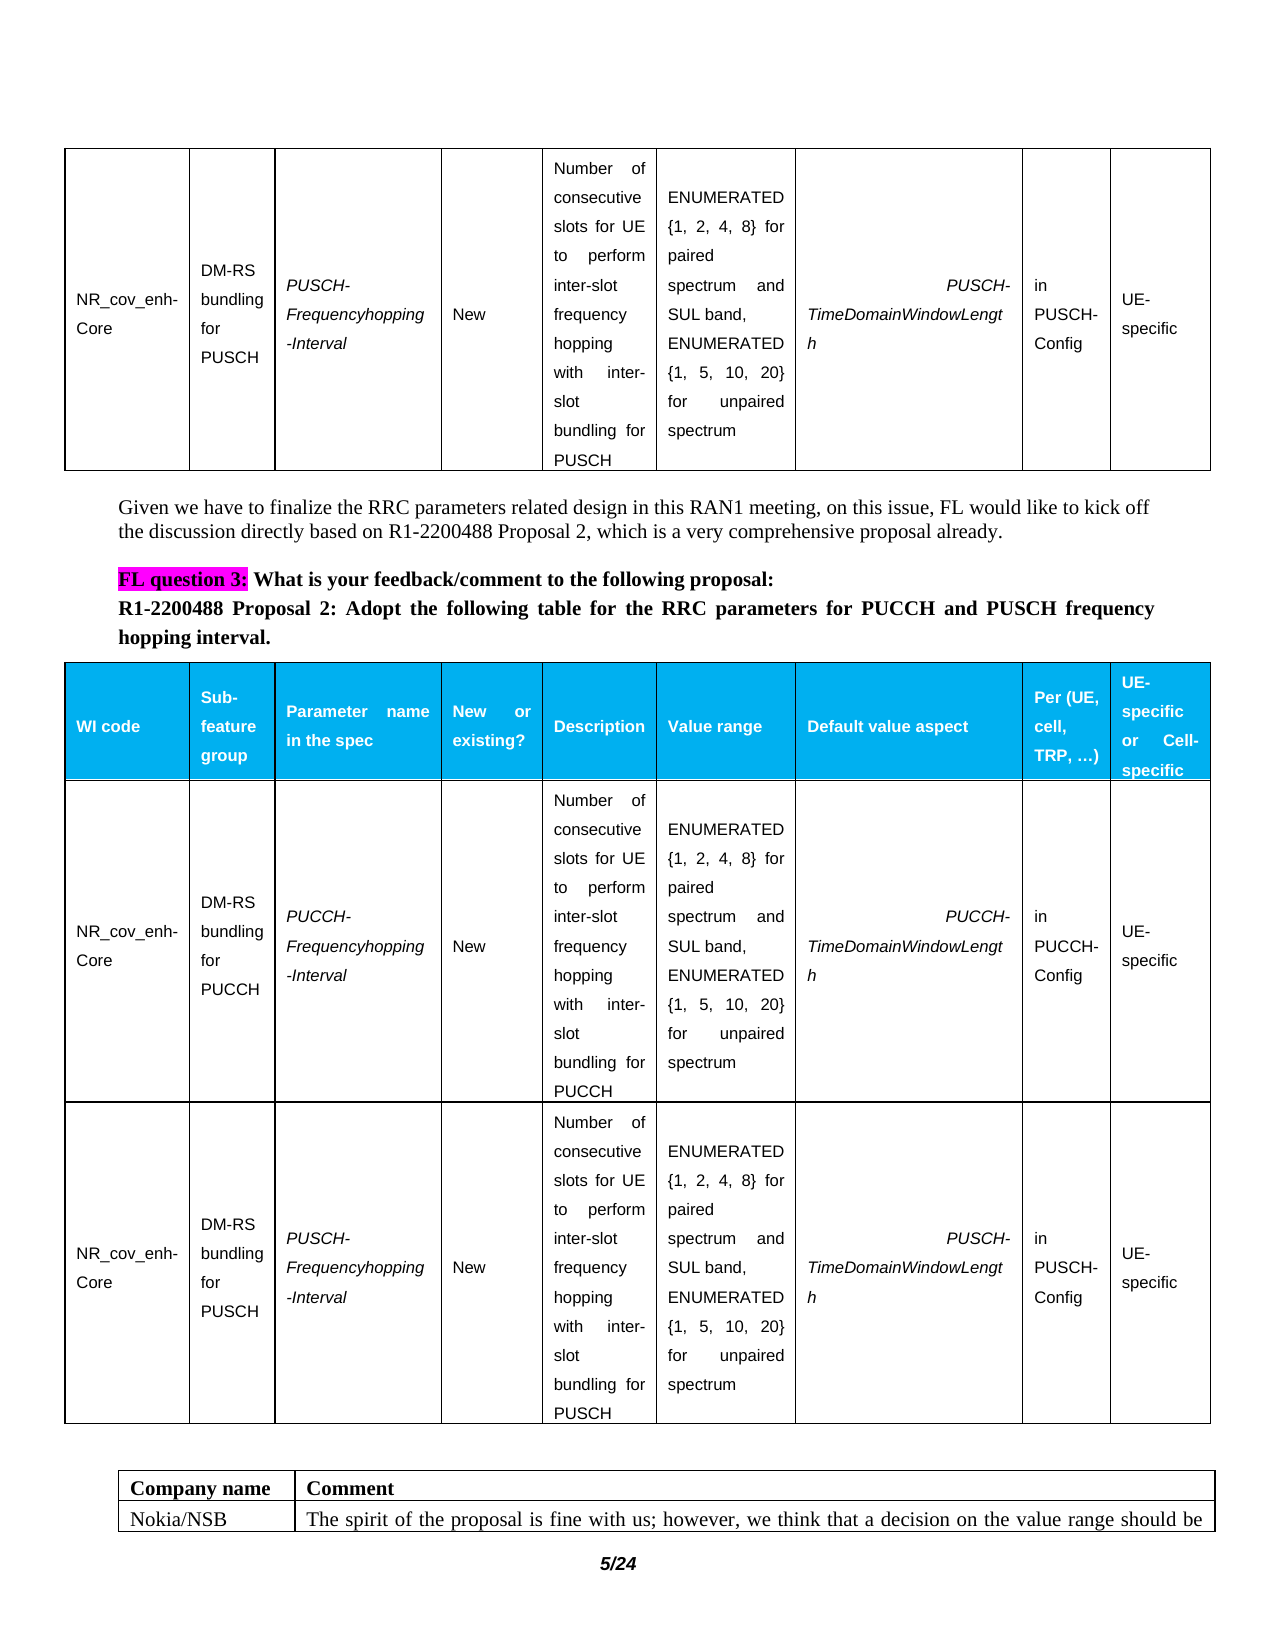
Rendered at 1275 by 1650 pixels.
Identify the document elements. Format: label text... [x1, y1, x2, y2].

table_header Per (UE, cell, TRP, …) [1023, 663, 1110, 779]
table_header Description [543, 663, 656, 779]
table_cell Number of consecutive slots for UE to perform inter-slot frequency hopping with inter-slot bundling for PUSCH [543, 149, 656, 469]
table_cell Number of consecutive slots for UE to perform inter-slot frequency hopping with inter-slot bundling for PUSCH [543, 1103, 656, 1423]
table_header Value range [657, 663, 795, 779]
table_cell NR_cov_enh-Core [66, 781, 189, 1101]
table_header WI code [66, 663, 189, 779]
table_cell in PUSCH-Config [1023, 149, 1110, 469]
table_cell Number of consecutive slots for UE to perform inter-slot frequency hopping with inter-slot bundling for PUCCH [543, 781, 656, 1101]
text FL question 3: What is your feedback/comment to the following proposal: [248, 567, 1157, 591]
table_cell DM-RS bundling for PUCCH [190, 781, 274, 1101]
table_cell PUSCH-Frequencyhopping-Interval [276, 1103, 441, 1423]
table_cell DM-RS bundling for PUSCH [190, 149, 274, 469]
table_cell PUCCH-TimeDomainWindowLength [796, 781, 1022, 1101]
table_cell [296, 1501, 1214, 1531]
table_cell PUSCH-TimeDomainWindowLength [796, 1103, 1022, 1423]
table_cell UE-specific [1111, 1103, 1210, 1423]
table_cell PUCCH-Frequencyhopping-Interval [276, 781, 441, 1101]
table_cell NR_cov_enh-Core [66, 149, 189, 469]
table_header UE-specific or Cell-specific [1111, 663, 1210, 779]
table_cell New [442, 1103, 542, 1423]
table_cell UE-specific [1111, 149, 1210, 469]
table_cell PUSCH-TimeDomainWindowLength [796, 149, 1022, 469]
table_cell ENUMERATED {1, 2, 4, 8} for paired spectrum and SUL band, ENUMERATED {1, 5, 10, 20} for unpaired spectrum [657, 781, 795, 1101]
table_cell ENUMERATED {1, 2, 4, 8} for paired spectrum and SUL band, ENUMERATED {1, 5, 10, 20} for unpaired spectrum [657, 1103, 795, 1423]
table_cell in PUSCH-Config [1023, 1103, 1110, 1423]
text R1-2200488 Proposal 2: Adopt the following table for the RRC parameters for PUCCH and PUSCH frequency hopping interval. [118, 591, 1157, 649]
table_header Sub-feature group [190, 663, 274, 779]
table_cell New [442, 149, 542, 469]
text Given we have to finalize the RRC parameters related design in this RAN1 meeting, on this issue, FL would like to kick off the discussion directly based on R1-2200488 Proposal 2, which is a very comprehensive proposal already. [118, 495, 1157, 543]
table_cell NR_cov_enh-Core [66, 1103, 189, 1423]
table_cell Nokia/NSB [119, 1501, 294, 1531]
table_cell PUSCH-Frequencyhopping-Interval [276, 149, 441, 469]
table_cell DM-RS bundling for PUSCH [190, 1103, 274, 1423]
table_header Default value aspect [796, 663, 1022, 779]
table_header Parameter name in the spec [276, 663, 441, 779]
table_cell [657, 149, 795, 469]
table_cell New [442, 781, 542, 1101]
table_cell in PUCCH-Config [1023, 781, 1110, 1101]
table_header Company name [119, 1471, 294, 1500]
table_header New or existing? [442, 663, 542, 779]
table_header Comment [296, 1471, 1214, 1500]
table_cell UE-specific [1111, 781, 1210, 1101]
